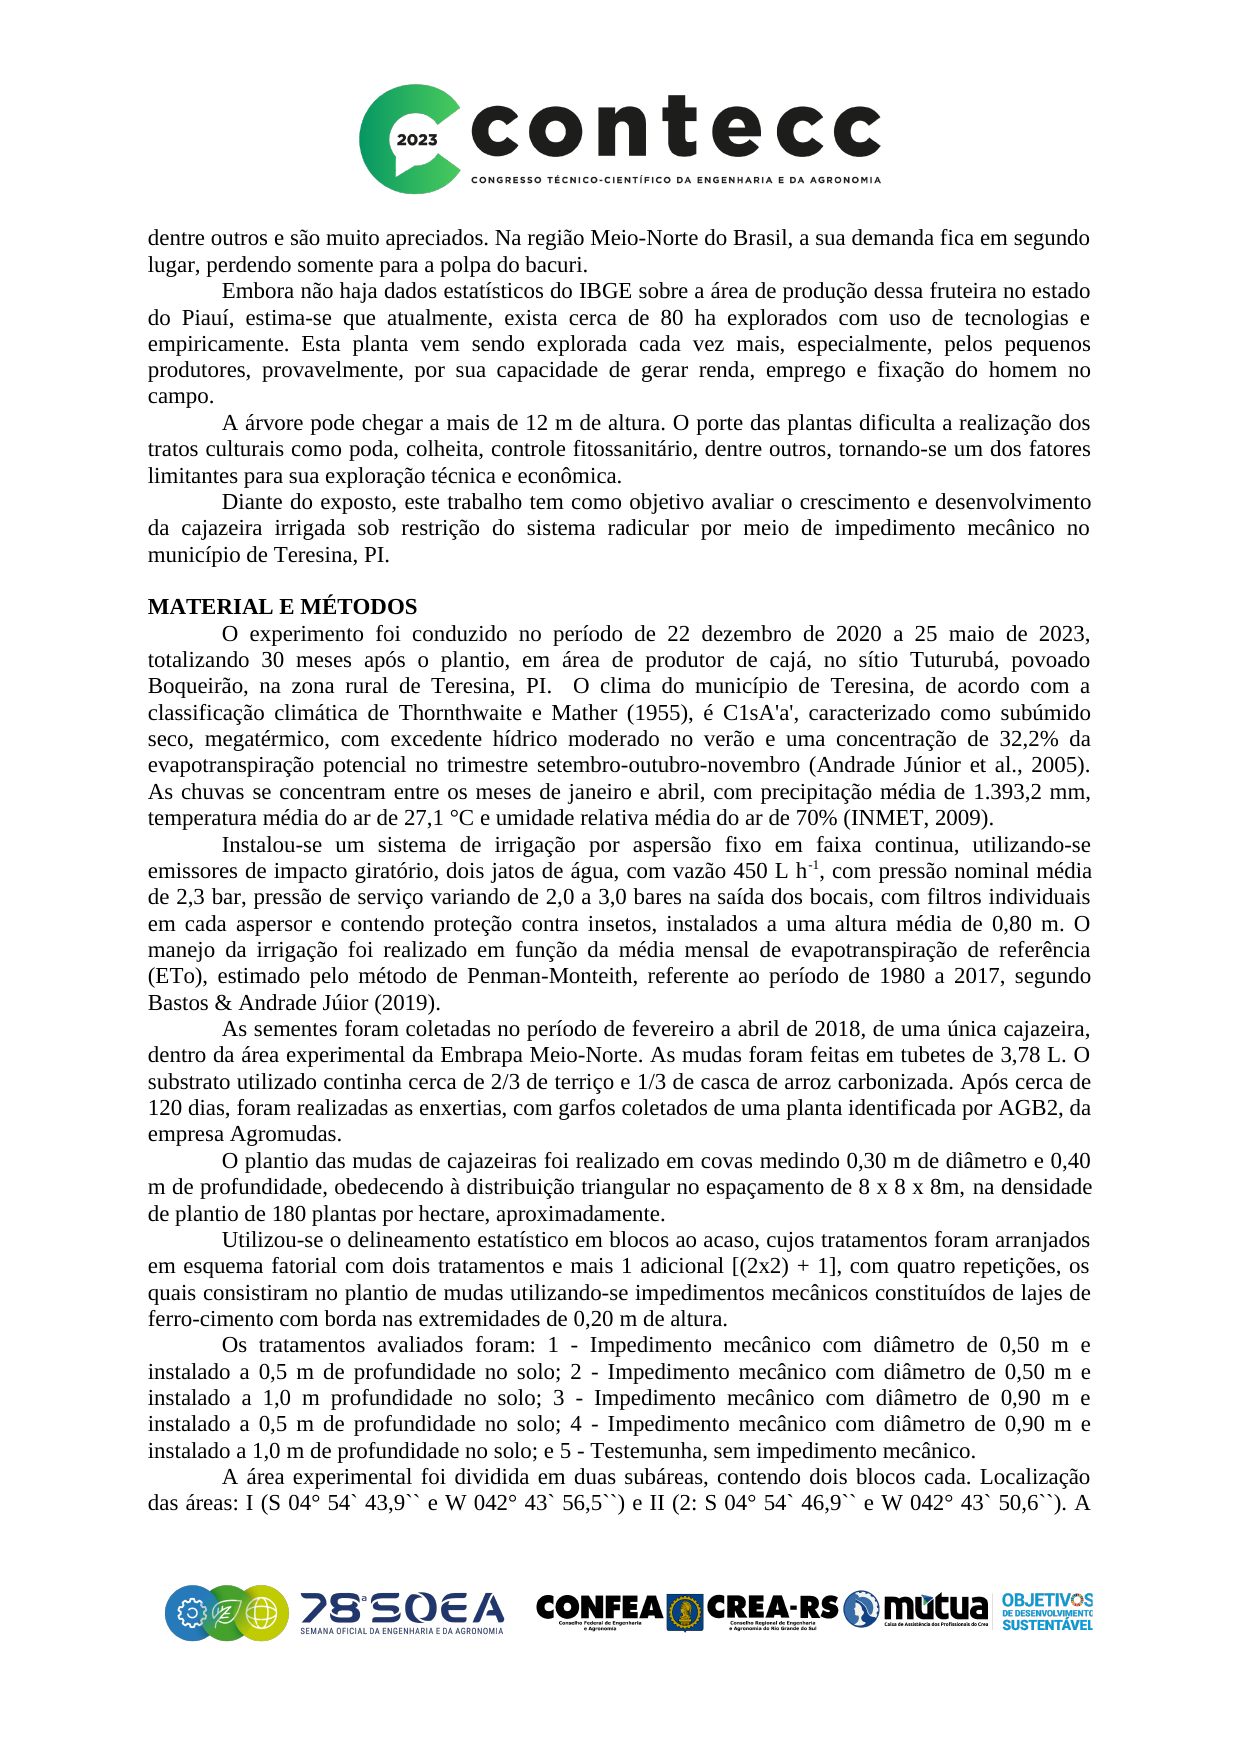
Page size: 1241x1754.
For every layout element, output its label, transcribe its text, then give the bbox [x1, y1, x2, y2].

picture [521, 1583, 1093, 1639]
picture [322, 75, 918, 201]
text Os tratamentos avaliados foram: 1 - Impedimento mecânico com diâmetro de 0,50 m e instalado a 0,5 m de profundidade no solo; 2 - Impedimento mecânico com diâmetro de 0,50 m e instalado a 1,0 m profundidade no solo; 3 - Impedimento mecânico com diâmetro de 0,90 m e instalado a 0,5 m de profundidade no solo; 4 - Impedimento mecânico com diâmetro de 0,90 m e instalado a 1,0 m de profundidade no solo; e 5 - Testemunha, sem impedimento mecânico. [148, 1331, 1092, 1463]
text O plantio das mudas de cajazeiras foi realizado em covas medindo 0,30 m de diâmetro e 0,40 m de profundidade, obedecendo à distribuição triangular no espaçamento de 8 x 8 x 8m, densidade de plantio de 180 plantas por hectare, aproximadamente. [148, 1147, 1092, 1226]
text Diante do exposto, este trabalho tem como objetivo avaliar o crescimento e desenvolvimento da cajazeira irrigada sob restrição do sistema radicular por meio de impedimento mecânico no município de Teresina, PI. [148, 488, 1092, 567]
picture [158, 1573, 511, 1648]
text Utilizou-se o delineamento estatístico em blocos ao acaso, cujos tratamentos foram arranjados em esquema fatorial com dois tratamentos e mais 1 adicional [(2x2) + 1], com quatro repetições, os quais consistiram no plantio de mudas utilizando-se impedimentos mecânicos constituídos de lajes de ferro-cimento com borda nas extremidades de 0,20 m de altura. [148, 1226, 1092, 1331]
text As sementes foram coletadas no período de fevereiro a abril de 2018, de uma única cajazeira, dentro da área experimental da Embrapa Meio-Norte. As mudas foram feitas em tubetes de 3,78 L. O substrato utilizado continha cerca de 2/3 de terriço e 1/3 de casca de arroz carbonizada. Após cerca de 120 dias, foram realizadas as enxertias, com garfos coletados de uma planta identificada por AGB2, da empresa Agromudas. [148, 1015, 1092, 1147]
text O experimento foi conduzido no período de 22 dezembro de 2020 a 25 maio de 2023, totalizando 30 meses após o plantio, em área de produtor de cajá, no sítio Tuturubá, povoado Boqueirão, na zona rural de Teresina, PI. O clima do município de Teresina, de acordo com a classificação climática de Thornthwaite e Mather (1955), é C1sA'a', caracterizado como subúmido seco, megatérmico, com excedente hídrico moderado no verão e uma concentração de 32,2% da evapotranspiração potencial no trimestre setembro-outubro-novembro (Andrade Júnior et al., 2005). As chuvas se concentram entre os meses de janeiro e abril, com precipitação média de 1.393,2 mm, temperatura média do ar de 27,1 °C e umidade relativa média do ar de 70% (INMET, 2009). [148, 620, 1092, 831]
text Embora não haja dados estatísticos do IBGE sobre a área de produção dessa fruteira no estado do Piauí, estima-se que atualmente, exista cerca de 80 ha explorados com uso de tecnologias e empiricamente. Esta planta vem sendo explorada cada vez mais, especialmente, pelos pequenos produtores, provavelmente, por sua capacidade de gerar renda, emprego e fixação do homem no campo. [148, 277, 1092, 409]
text MATERIAL E MÉTODOS [148, 593, 1092, 620]
text Instalou-se um sistema de irrigação por aspersão fixo em faixa continua, utilizando-se emissores de impacto giratório, dois jatos de água, com vazão 450 L h-1, com pressão nominal média de 2,3 bar, pressão de serviço variando de 2,0 a 3,0 bares na saída dos bocais, com filtros individuais em cada aspersor e contendo proteção contra insetos, instalados a uma altura média de 0,80 m. O manejo da irrigação foi realizado em função da média mensal de evapotranspiração de referência (ETo), estimado pelo método de Penman-Monteith, referente ao período de 1980 a 2017, segundo Bastos & Andrade Júior (2019). [148, 831, 1092, 1015]
text A árvore pode chegar a mais de 12 m de altura. O porte das plantas dificulta a realização dos tratos culturais como poda, colheita, controle fitossanitário, dentre outros, tornando-se um dos fatores limitantes para sua exploração técnica e econômica. [148, 409, 1092, 488]
